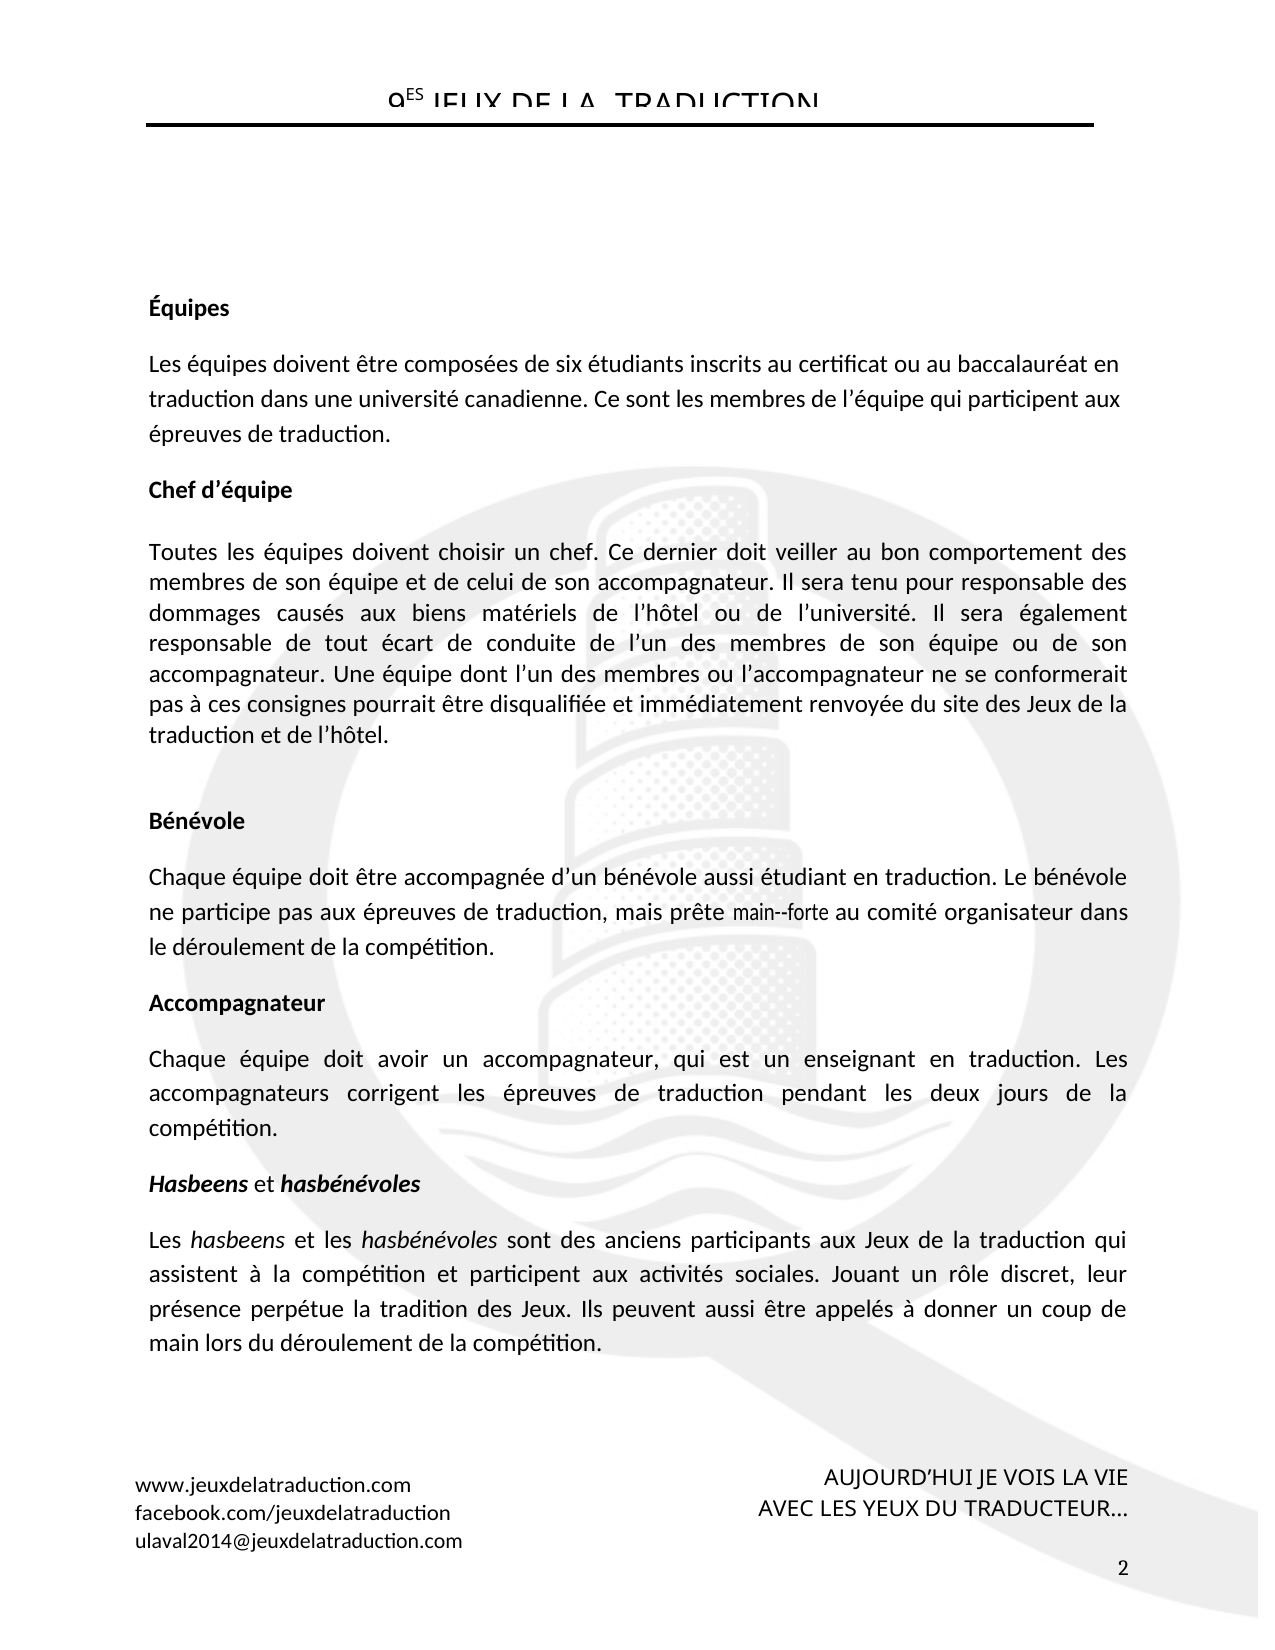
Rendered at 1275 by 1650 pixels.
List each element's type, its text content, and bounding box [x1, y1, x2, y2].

text Chaque équipe doit avoir un accompagnateur, qui est un enseignant en traduction. Les accompagnateurs corrigent les épreuves de traduction pendant les deux jours de la compétition. [148, 1043, 1128, 1143]
text Les hasbeens et les hasbénévoles sont des anciens participants aux Jeux de la traduction qui assistent à la compétition et participent aux activités sociales. Jouant un rôle discret, leur présence perpétue la tradition des Jeux. Ils peuvent aussi être appelés à donner un coup de main lors du déroulement de la compétition. [148, 1224, 1128, 1358]
subtitle Bénévole [148, 805, 1269, 835]
text AUJOURD’HUI JE VOIS LA VIE AVEC LES YEUX DU TRADUCTEUR… [719, 1462, 1128, 1523]
text Toutes les équipes doivent choisir un chef. Ce dernier doit veiller au bon comportement des membres de son équipe et de celui de son accompagnateur. Il sera tenu pour responsable des dommages causés aux biens matériels de l’hôtel ou de l’université. Il sera également responsable de tout écart de conduite de l’un des membres de son équipe ou de son accompagnateur. Une équipe dont l’un des membres ou l’accompagnateur ne se conformerait pas à ces consignes pourrait être disqualifiée et immédiatement renvoyée du site des Jeux de la traduction et de l’hôtel. [148, 536, 1128, 749]
subtitle Chef d’équipe [148, 474, 1269, 505]
text Hasbeens et hasbénévoles [148, 1168, 1269, 1198]
subtitle Accompagnateur [148, 987, 1269, 1017]
text Chaque équipe doit être accompagnée d’un bénévole aussi étudiant en traduction. Le bénévole ne participe pas aux épreuves de traduction, mais prête main-­‐forte au comité organisateur dans le déroulement de la compétition. [148, 861, 1128, 961]
text www.jeuxdelatraduction.com facebook.com/jeuxdelatraduction ulaval2014@jeuxdelatraduction.com [135, 1471, 478, 1553]
text Les équipes doivent être composées de six étudiants inscrits au certificat ou au baccalauréat en traduction dans une université canadienne. Ce sont les membres de l’équipe qui participent aux épreuves de traduction. [148, 348, 1122, 449]
subtitle Équipes [148, 292, 1269, 322]
text 2 [678, 1556, 1128, 1581]
picture [105, 407, 1258, 1630]
